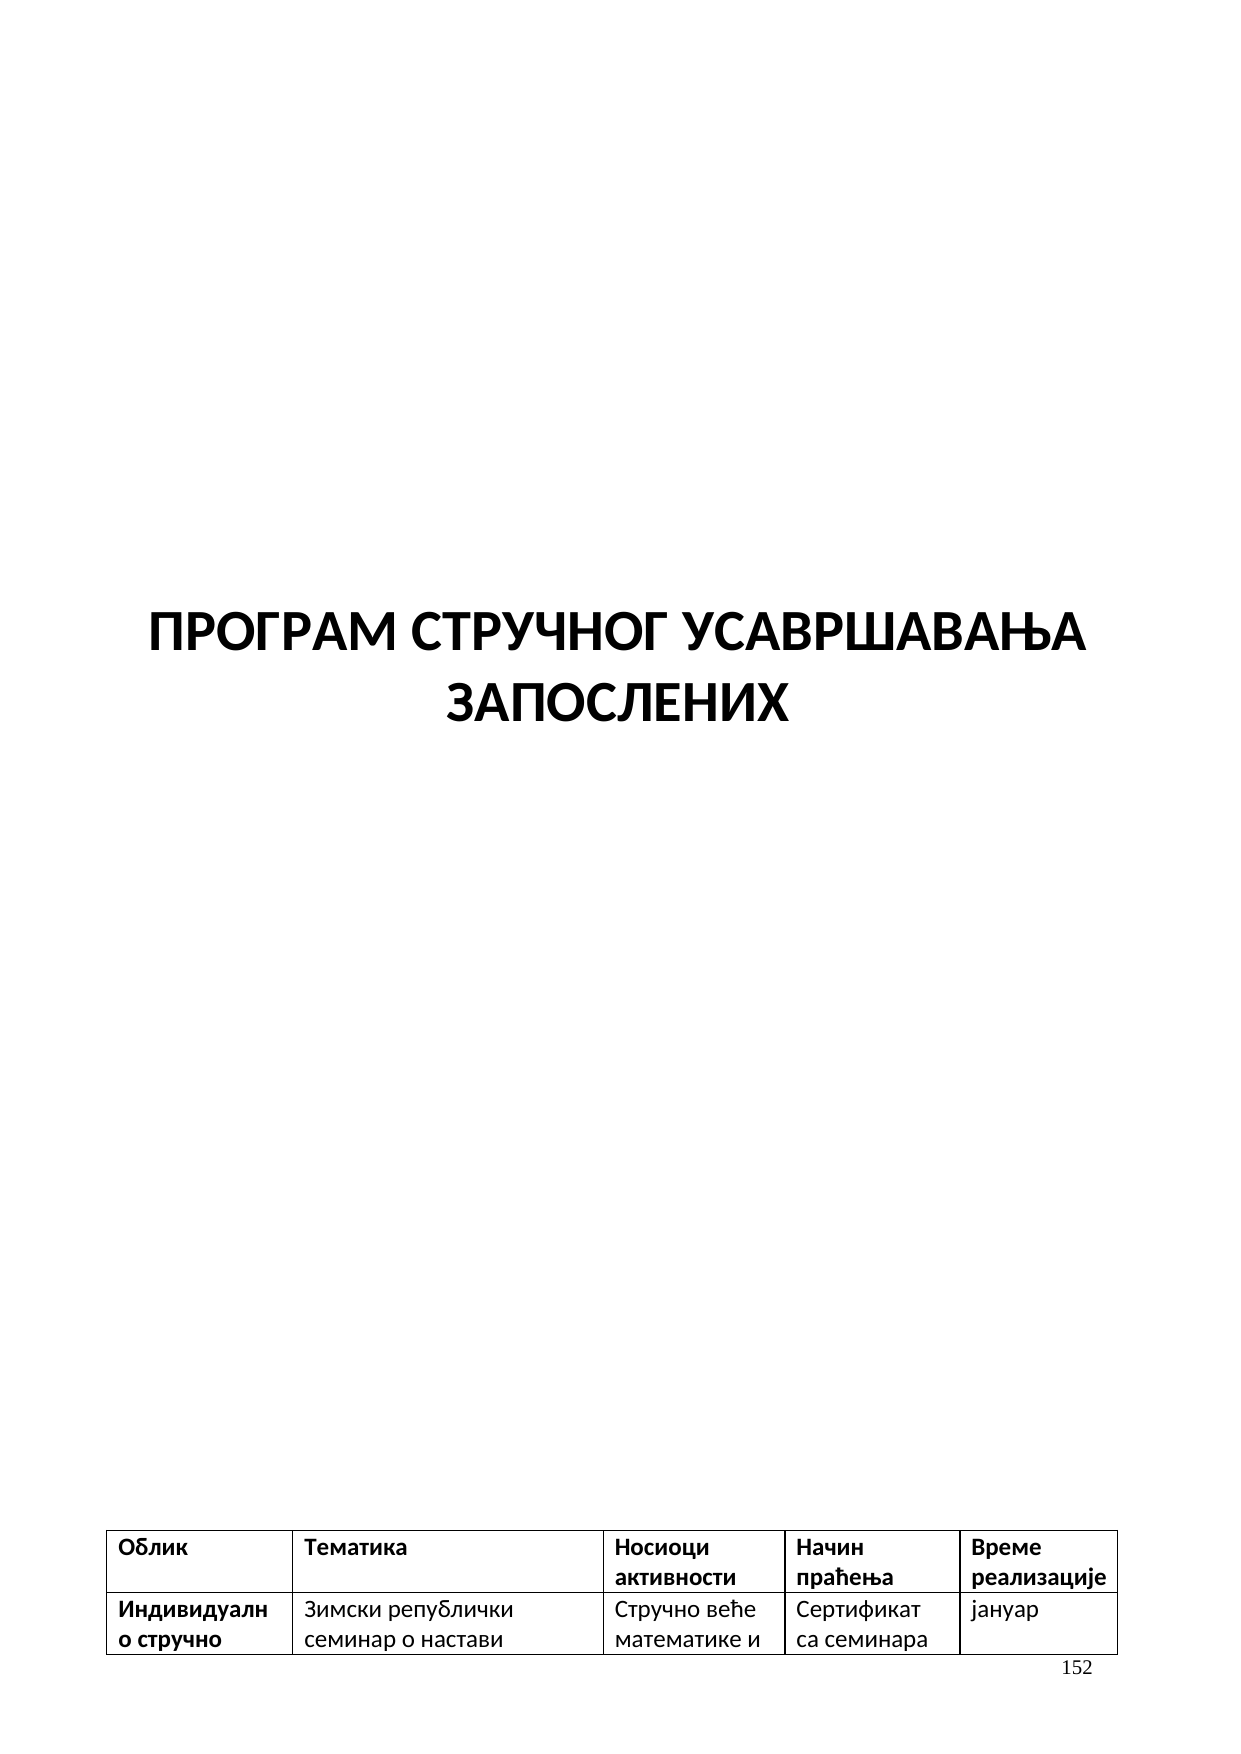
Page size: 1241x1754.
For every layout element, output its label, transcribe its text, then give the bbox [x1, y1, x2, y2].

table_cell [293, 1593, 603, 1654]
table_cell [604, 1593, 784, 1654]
text ПРОГРАМ СТРУЧНОГ УСАВРШАВАЊА ЗАПОСЛЕНИХ [34, 594, 1202, 736]
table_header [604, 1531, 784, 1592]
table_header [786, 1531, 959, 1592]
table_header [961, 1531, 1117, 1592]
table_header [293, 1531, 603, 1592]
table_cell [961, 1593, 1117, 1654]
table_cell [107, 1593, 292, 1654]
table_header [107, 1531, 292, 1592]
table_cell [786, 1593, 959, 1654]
